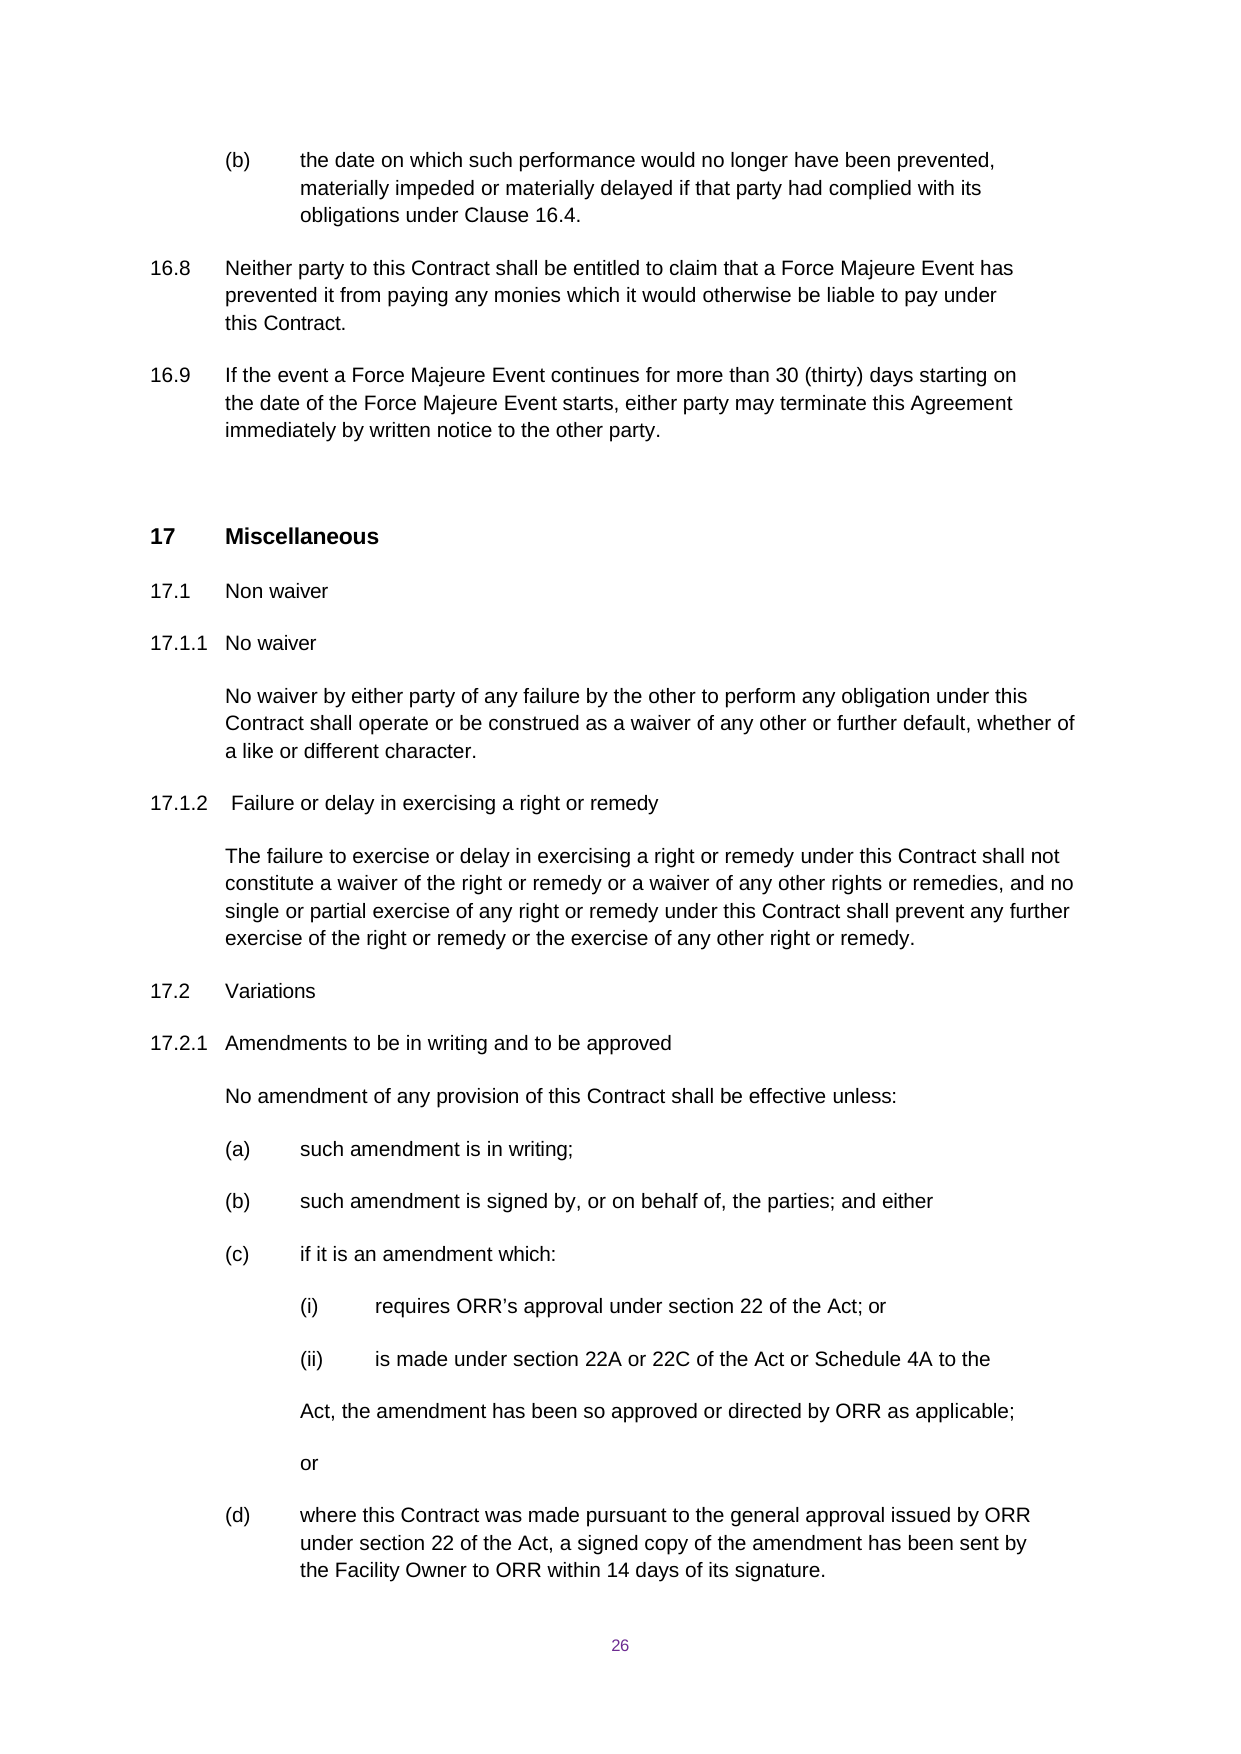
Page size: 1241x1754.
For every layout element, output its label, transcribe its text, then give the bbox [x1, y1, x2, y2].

list Failure or delay in exercising a right or remedy [150, 791, 1101, 815]
list such amendment is in writing; [225, 1136, 1101, 1160]
list the date on which such performance would no longer have been prevented, materially impeded or materially delayed if that party had complied with its obligations under Clause 16.4. [225, 148, 1085, 227]
list Non waiver [150, 578, 1101, 602]
subtitle Miscellaneous [150, 523, 1101, 549]
list where this Contract was made pursuant to the general approval issued by ORR under section 22 of the Act, a signed copy of the amendment has been sent by the Facility Owner to ORR within 14 days of its signature. [225, 1503, 1061, 1582]
text No amendment of any provision of this Contract shall be effective unless: [225, 1084, 1101, 1108]
text No waiver by either party of any failure by the other to perform any obligation under this Contract shall operate or be construed as a waiver of any other or further default, whether of a like or different character. [225, 684, 1078, 763]
list Amendments to be in writing and to be approved [150, 1031, 1101, 1055]
list such amendment is signed by, or on behalf of, the parties; and either [225, 1189, 1101, 1213]
list Neither party to this Contract shall be entitled to claim that a Force Majeure Event has prevented it from paying any monies which it would otherwise be liable to pay under this Contract. [150, 256, 1034, 334]
list requires ORR’s approval under section 22 of the Act; or [300, 1294, 1101, 1318]
list Variations [150, 979, 1101, 1003]
text The failure to exercise or delay in exercising a right or remedy under this Contract shall not constitute a waiver of the right or remedy or a waiver of any other rights or remedies, and no single or partial exercise of any right or remedy under this Contract shall prevent any further exercise of the right or remedy or the exercise of any other right or remedy. [225, 843, 1101, 950]
list No waiver [150, 631, 1101, 655]
list is made under section 22A or 22C of the Act or Schedule 4A to the Act, the amendment has been so approved or directed by ORR as applicable; or [300, 1347, 1032, 1475]
list if it is an amendment which: [225, 1241, 1101, 1265]
list If the event a Force Majeure Event continues for more than 30 (thirty) days starting on the date of the Force Majeure Event starts, either party may terminate this Agreement immediately by written notice to the other party. [150, 363, 1050, 442]
